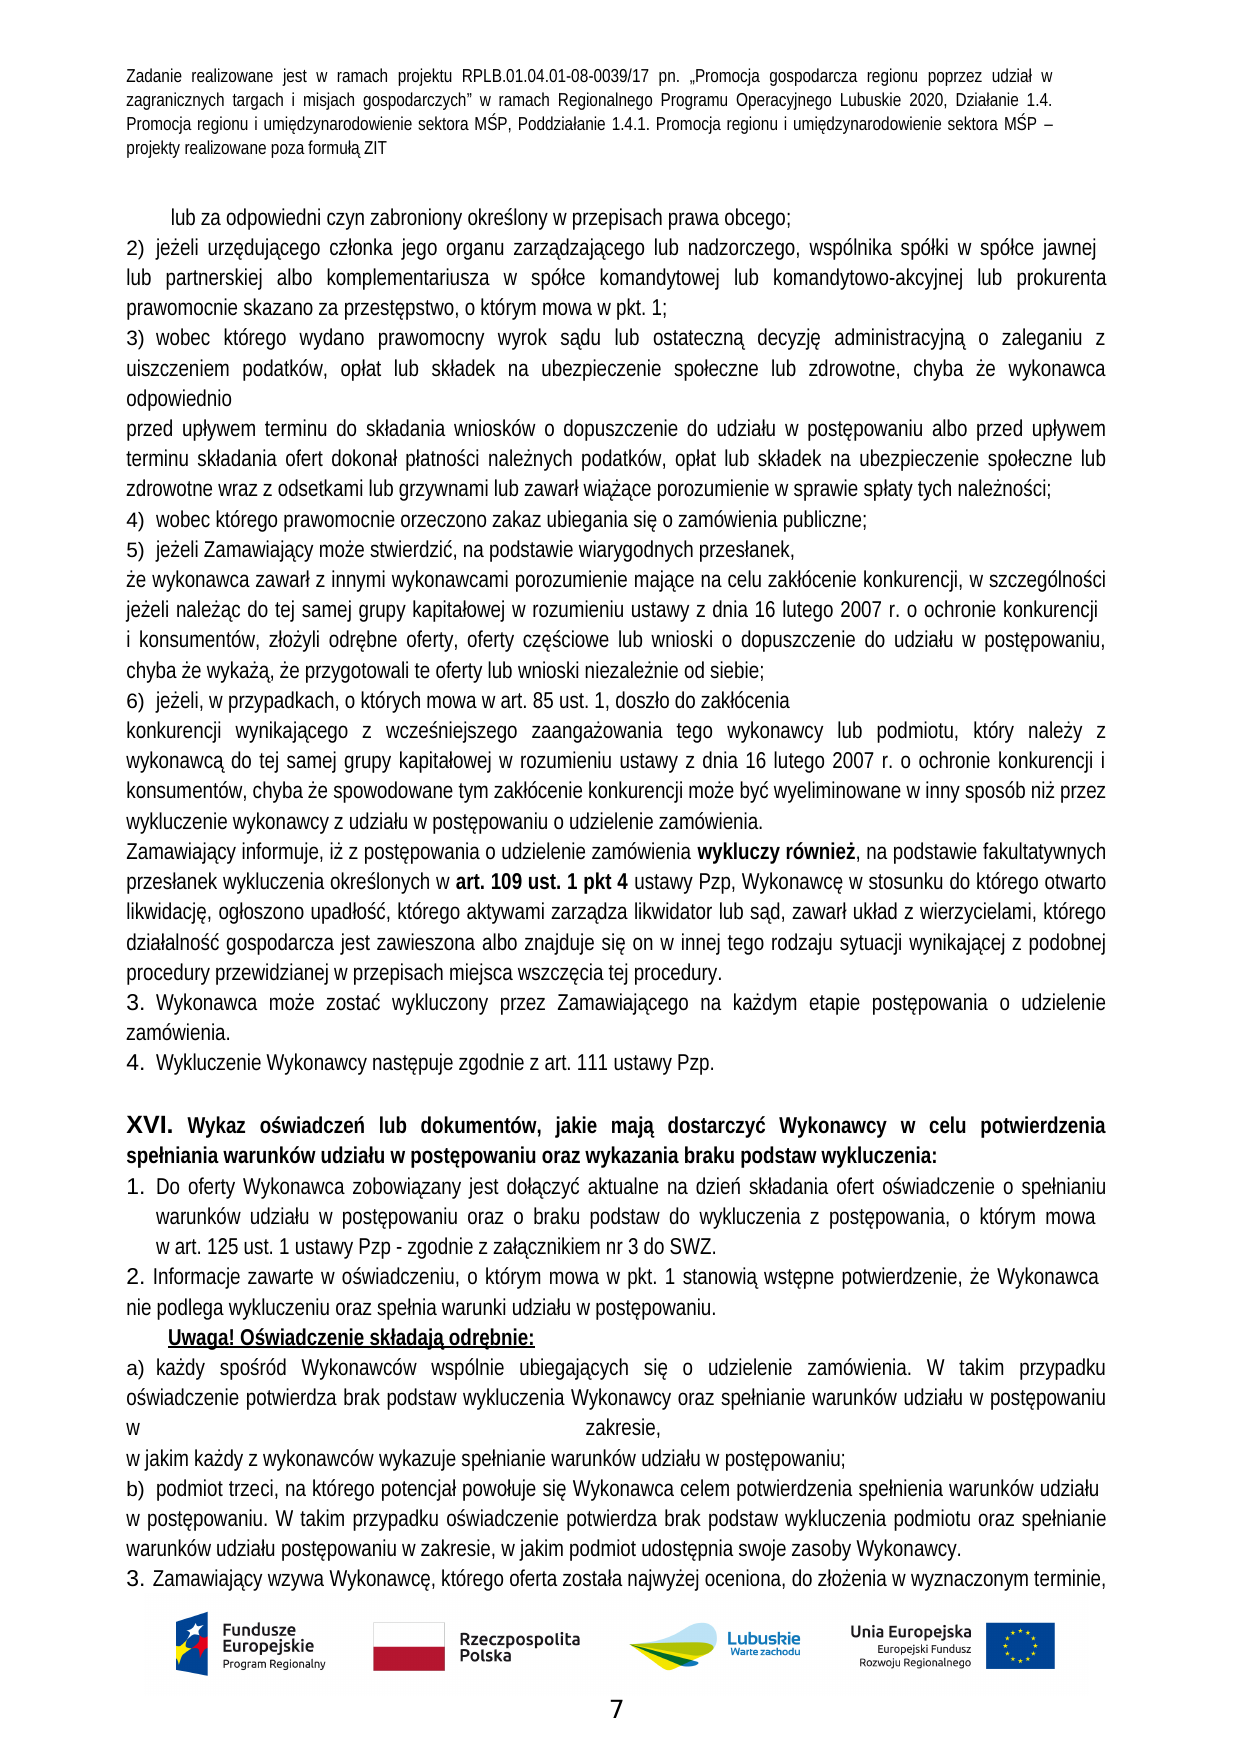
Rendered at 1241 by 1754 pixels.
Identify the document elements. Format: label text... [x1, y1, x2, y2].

picture [143, 1593, 1089, 1696]
list Do oferty Wykonawca zobowiązany jest dołączyć aktualne na dzień składania ofert oświadczenie o spełnianiu warunków udziału w postępowaniu oraz o braku podstaw do wykluczenia z postępowania, o którym mowa w art. 125 ust. 1 ustawy Pzp - zgodnie z załącznikiem nr 3 do SWZ. [126, 1173, 1107, 1259]
list wobec którego wydano prawomocny wyrok sądu lub ostateczną decyzję administracyjną o zaleganiu z uiszczeniem podatków, opłat lub składek na ubezpieczenie społeczne lub zdrowotne, chyba że wykonawca odpowiednio przed upływem terminu do składania wniosków o dopuszczenie do udziału w postępowaniu albo przed upływem terminu składania ofert dokonał płatności należnych podatków, opłat lub składek na ubezpieczenie społeczne lub zdrowotne wraz z odsetkami lub grzywnami lub zawarł wiążące porozumienie w sprawie spłaty tych należności; [126, 324, 1107, 502]
list każdy spośród Wykonawców wspólnie ubiegających się o udzielenie zamówienia. W takim przypadku oświadczenie potwierdza brak podstaw wykluczenia Wykonawcy oraz spełnianie warunków udziału w postępowaniu w zakresie, w jakim każdy z wykonawców wykazuje spełnianie warunków udziału w postępowaniu; [126, 1354, 1107, 1471]
list podmiot trzeci, na którego potencjał powołuje się Wykonawca celem potwierdzenia spełnienia warunków udziału w postępowaniu. W takim przypadku oświadczenie potwierdza brak podstaw wykluczenia podmiotu oraz spełnianie warunków udziału postępowaniu w zakresie, w jakim podmiot udostępnia swoje zasoby Wykonawcy. [126, 1475, 1107, 1561]
list Wykonawca może zostać wykluczony przez Zamawiającego na każdym etapie postępowania o udzielenie zamówienia. [126, 989, 1107, 1046]
text Zamawiający informuje, iż z postępowania o udzielenie zamówienia wykluczy również, na podstawie fakultatywnych przesłanek wykluczenia określonych w art. 109 ust. 1 pkt 4 ustawy Pzp, Wykonawcę w stosunku do którego otwarto likwidację, ogłoszono upadłość, którego aktywami zarządza likwidator lub sąd, zawarł układ z wierzycielami, którego działalność gospodarcza jest zawieszona albo znajduje się on w innej tego rodzaju sytuacji wynikającej z podobnej procedury przewidzianej w przepisach miejsca wszczęcia tej procedury. [126, 838, 1107, 985]
list Informacje zawarte w oświadczeniu, o którym mowa w pkt. 1 stanowią wstępne potwierdzenie, że Wykonawca nie podlega wykluczeniu oraz spełnia warunki udziału w postępowaniu. [126, 1263, 1107, 1320]
list Wykluczenie Wykonawcy następuje zgodnie z art. 111 ustawy Pzp. [126, 1049, 1107, 1076]
text że wykonawca zawarł z innymi wykonawcami porozumienie mające na celu zakłócenie konkurencji, w szczególności jeżeli należąc do tej samej grupy kapitałowej w rozumieniu ustawy z dnia 16 lutego 2007 r. o ochronie konkurencji i konsumentów, złożyli odrębne oferty, oferty częściowe lub wnioski o dopuszczenie do udziału w postępowaniu, chyba że wykażą, że przygotowali te oferty lub wnioski niezależnie od siebie; [126, 566, 1107, 683]
list jeżeli, w przypadkach, o których mowa w art. 85 ust. 1, doszło do zakłócenia [126, 687, 1107, 713]
text konkurencji wynikającego z wcześniejszego zaangażowania tego wykonawcy lub podmiotu, który należy z wykonawcą do tej samej grupy kapitałowej w rozumieniu ustawy z dnia 16 lutego 2007 r. o ochronie konkurencji i konsumentów, chyba że spowodowane tym zakłócenie konkurencji może być wyeliminowane w inny sposób niż przez wykluczenie wykonawcy z udziału w postępowaniu o udzielenie zamówienia. [126, 717, 1107, 834]
text Uwaga! Oświadczenie składają odrębnie: [126, 1324, 1107, 1350]
list jeżeli urzędującego członka jego organu zarządzającego lub nadzorczego, wspólnika spółki w spółce jawnej lub partnerskiej albo komplementariusza w spółce komandytowej lub komandytowo-akcyjnej lub prokurenta prawomocnie skazano za przestępstwo, o którym mowa w pkt. 1; [126, 234, 1107, 321]
list jeżeli Zamawiający może stwierdzić, na podstawie wiarygodnych przesłanek, [126, 536, 1107, 562]
list wobec którego prawomocnie orzeczono zakaz ubiegania się o zamówienia publiczne; [126, 506, 1107, 532]
list Wykaz oświadczeń lub dokumentów, jakie mają dostarczyć Wykonawcy w celu potwierdzenia spełniania warunków udziału w postępowaniu oraz wykazania braku podstaw wykluczenia: [126, 1110, 1107, 1169]
